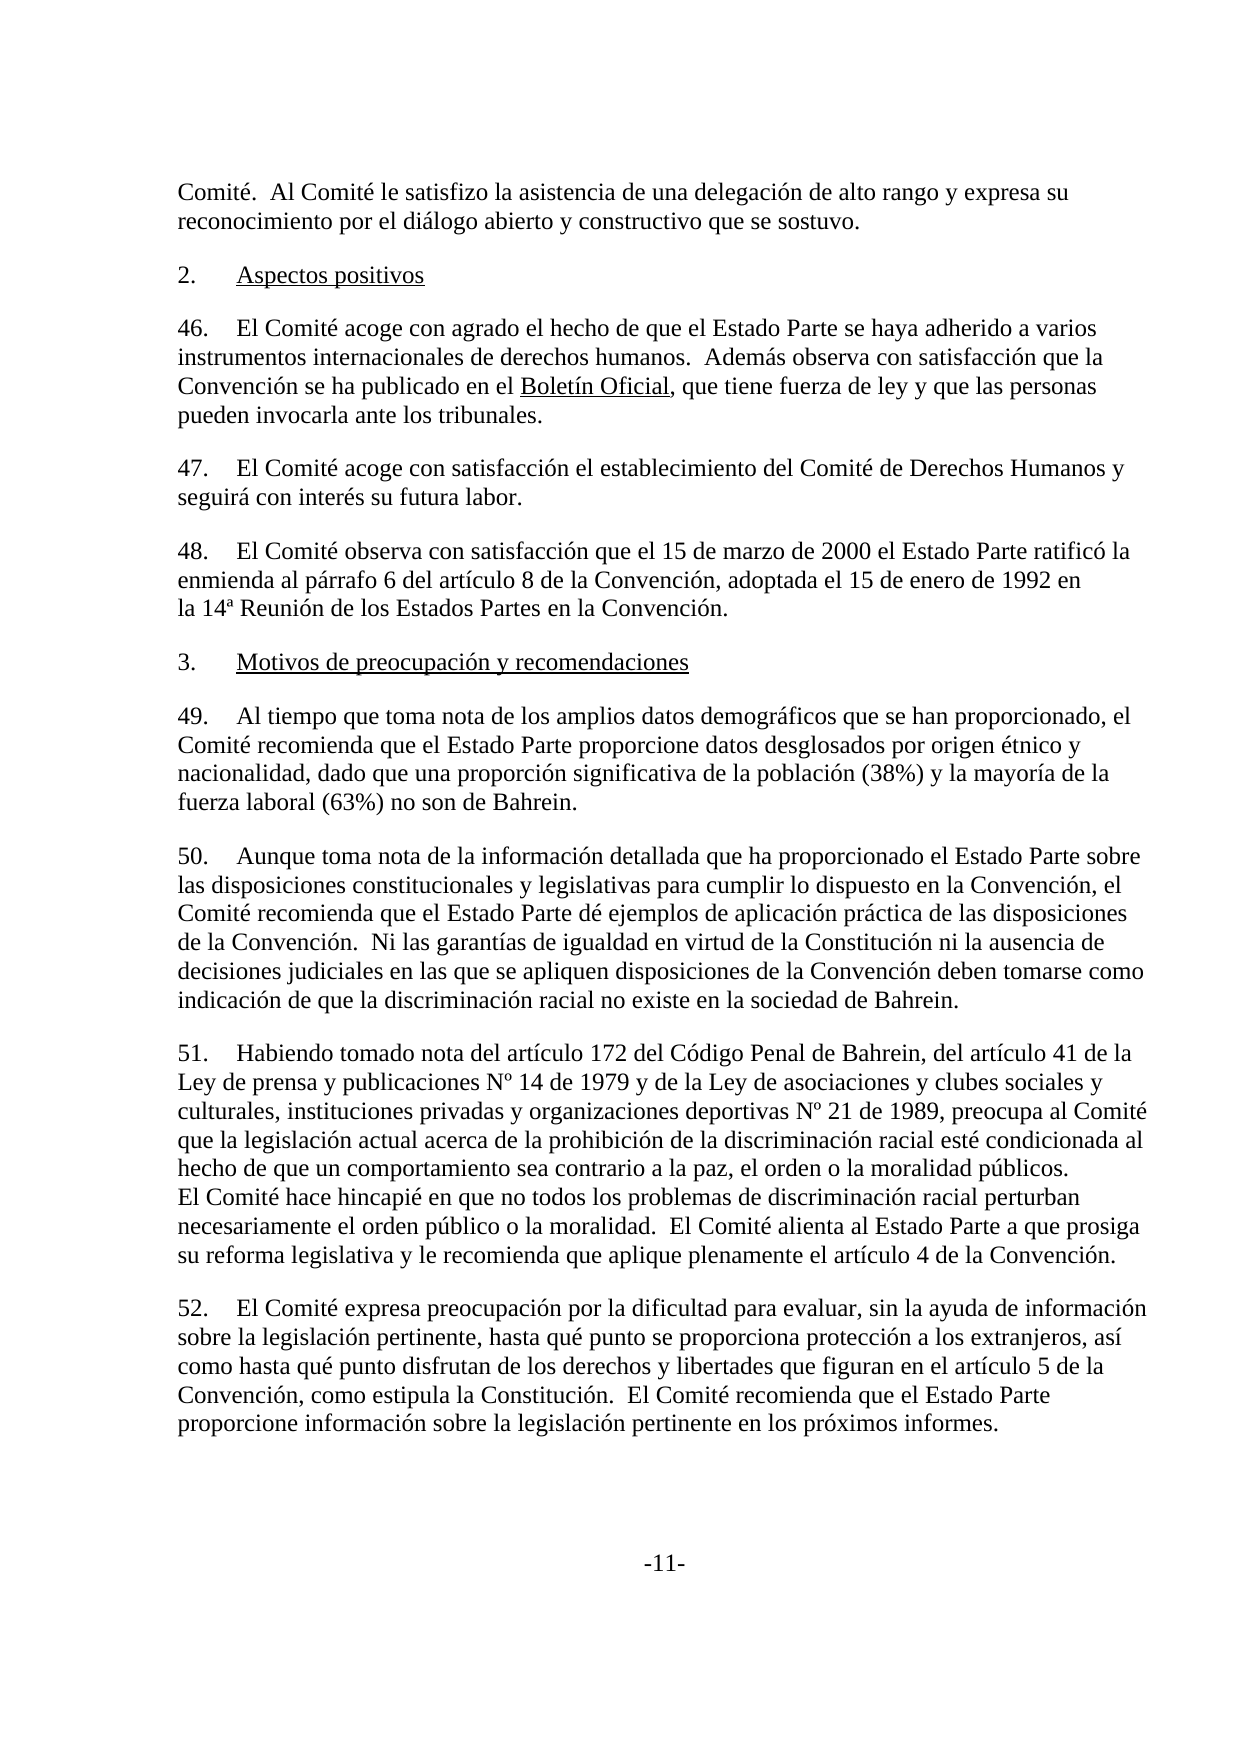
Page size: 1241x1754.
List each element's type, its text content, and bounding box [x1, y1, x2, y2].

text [177, 177, 1152, 235]
text 2. Aspectos positivos [177, 260, 1152, 288]
text 3. Motivos de preocupación y recomendaciones [177, 647, 1152, 676]
text 48. El Comité observa con satisfacción que el 15 de marzo de 2000 el Estado Parte ratificó la enmienda al párrafo 6 del artículo 8 de la Convención, adoptada el 15 de enero de 1992 en la 14ª Reunión de los Estados Partes en la Convención. [177, 536, 1152, 622]
text 51. Habiendo tomado nota del artículo 172 del Código Penal de Bahrein, del artículo 41 de la Ley de prensa y publicaciones Nº 14 de 1979 y de la Ley de asociaciones y clubes sociales y culturales, instituciones privadas y organizaciones deportivas Nº 21 de 1989, preocupa al Comité que la legislación actual acerca de la prohibición de la discriminación racial esté condicionada al hecho de que un comportamiento sea contrario a la paz, el orden o la moralidad públicos. El Comité hace hincapié en que no todos los problemas de discriminación racial perturban necesariamente el orden público o la moralidad. El Comité alienta al Estado Parte a que prosiga su reforma legislativa y le recomienda que aplique plenamente el artículo 4 de la Convención. [177, 1038, 1152, 1268]
text 49. Al tiempo que toma nota de los amplios datos demográficos que se han proporcionado, el Comité recomienda que el Estado Parte proporcione datos desglosados por origen étnico y nacionalidad, dado que una proporción significativa de la población (38%) y la mayoría de la fuerza laboral (63%) no son de Bahrein. [177, 701, 1152, 816]
text 50. Aunque toma nota de la información detallada que ha proporcionado el Estado Parte sobre las disposiciones constitucionales y legislativas para cumplir lo dispuesto en la Convención, el Comité recomienda que el Estado Parte dé ejemplos de aplicación práctica de las disposiciones de la Convención. Ni las garantías de igualdad en virtud de la Constitución ni la ausencia de decisiones judiciales en las que se apliquen disposiciones de la Convención deben tomarse como indicación de que la discriminación racial no existe en la sociedad de Bahrein. [177, 841, 1152, 1013]
text 47. El Comité acoge con satisfacción el establecimiento del Comité de Derechos Humanos y seguirá con interés su futura labor. [177, 453, 1152, 511]
text 52. El Comité expresa preocupación por la dificultad para evaluar, sin la ayuda de información sobre la legislación pertinente, hasta qué punto se proporciona protección a los extranjeros, así como hasta qué punto disfrutan de los derechos y libertades que figuran en el artículo 5 de la Convención, como estipula la Constitución. El Comité recomienda que el Estado Parte proporcione información sobre la legislación pertinente en los próximos informes. [177, 1293, 1152, 1437]
text 46. El Comité acoge con agrado el hecho de que el Estado Parte se haya adherido a varios instrumentos internacionales de derechos humanos. Además observa con satisfacción que la Convención se ha publicado en el Boletín Oficial, que tiene fuerza de ley y que las personas pueden invocarla ante los tribunales. [177, 313, 1152, 428]
